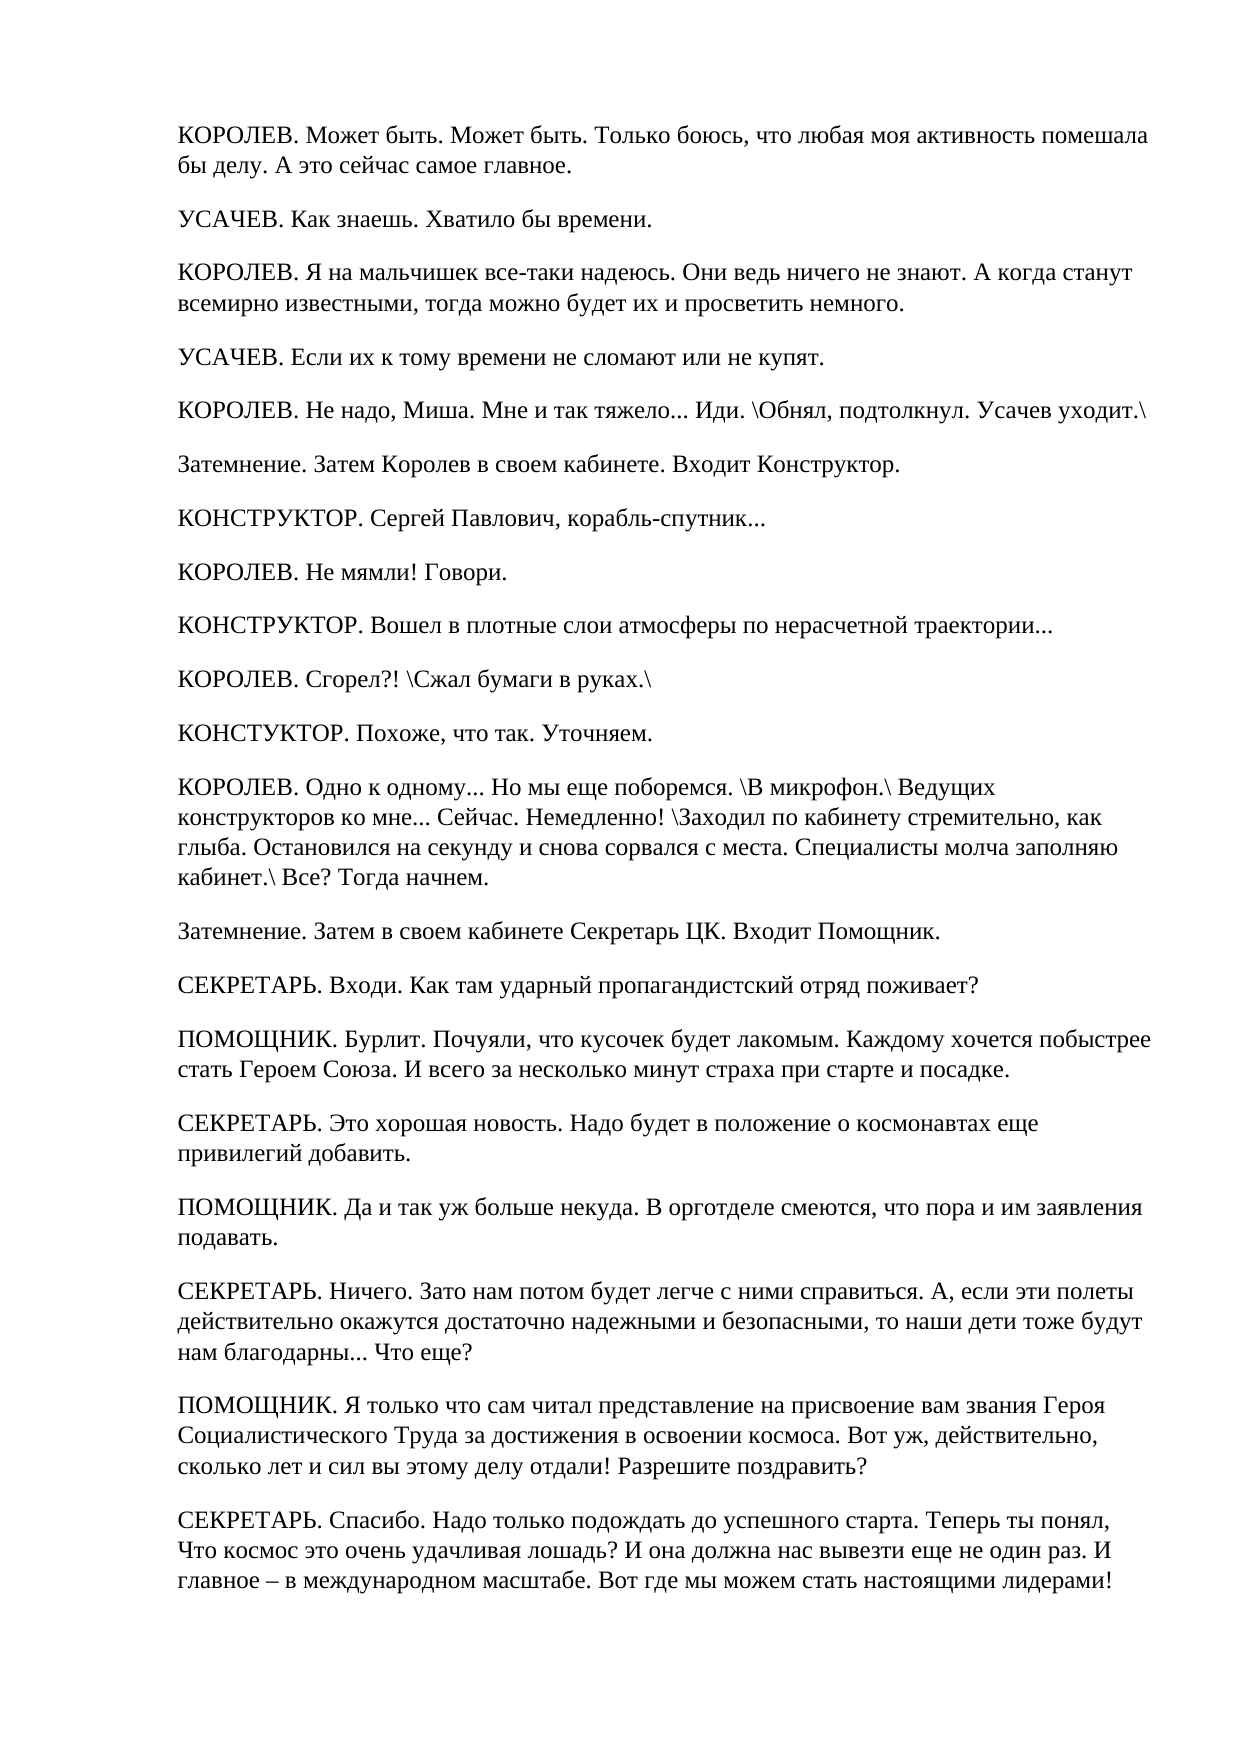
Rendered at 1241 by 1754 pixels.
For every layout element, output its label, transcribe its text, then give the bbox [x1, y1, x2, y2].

text КОРОЛЕВ. Одно к одному... Но мы еще поборемся. \В микрофон.\ Ведущих конструкторов ко мне... Сейчас. Немедленно! \Заходил по кабинету стремительно, как глыба. Остановился на секунду и снова сорвался с места. Специалисты молча заполняю кабинет.\ Все? Тогда начнем. [177, 770, 1152, 891]
text КОРОЛЕВ. Сгорел?! \Сжал бумаги в руках.\ [177, 662, 1152, 693]
text КОРОЛЕВ. Может быть. Может быть. Только боюсь, что любая моя активность помешала бы делу. А это сейчас самое главное. [177, 118, 1152, 179]
text КОНСТУКТОР. Похоже, что так. Уточняем. [177, 716, 1152, 747]
text СЕКРЕТАРЬ. Ничего. Зато нам потом будет легче с ними справиться. А, если эти полеты действительно окажутся достаточно надежными и безопасными, то наши дети тоже будут нам благодарны... Что еще? [177, 1274, 1152, 1365]
text СЕКРЕТАРЬ. Спасибо. Надо только подождать до успешного старта. Теперь ты понял, Что космос это очень удачливая лошадь? И она должна нас вывезти еще не один раз. И главное – в международном масштабе. Вот где мы можем стать настоящими лидерами! [177, 1503, 1152, 1594]
text Затемнение. Затем Королев в своем кабинете. Входит Конструктор. [177, 447, 1152, 478]
text УСАЧЕВ. Если их к тому времени не сломают или не купят. [177, 340, 1152, 370]
text КОРОЛЕВ. Не надо, Миша. Мне и так тяжело... Иди. \Обнял, подтолкнул. Усачев уходит.\ [177, 394, 1152, 424]
text КОНСТРУКТОР. Вошел в плотные слои атмосферы по нерасчетной траектории... [177, 609, 1152, 639]
text СЕКРЕТАРЬ. Это хорошая новость. Надо будет в положение о космонавтах еще привилегий добавить. [177, 1106, 1152, 1167]
text КОРОЛЕВ. Я на мальчишек все-таки надеюсь. Они ведь ничего не знают. А когда станут всемирно известными, тогда можно будет их и просветить немного. [177, 256, 1152, 317]
text ПОМОЩНИК. Бурлит. Почуяли, что кусочек будет лакомым. Каждому хочется побыстрее стать Героем Союза. И всего за несколько минут страха при старте и посадке. [177, 1022, 1152, 1083]
text УСАЧЕВ. Как знаешь. Хватило бы времени. [177, 202, 1152, 232]
text Затемнение. Затем в своем кабинете Секретарь ЦК. Входит Помощник. [177, 915, 1152, 945]
text КОРОЛЕВ. Не мямли! Говори. [177, 555, 1152, 585]
text ПОМОЩНИК. Да и так уж больше некуда. В орготделе смеются, что пора и им заявления подавать. [177, 1190, 1152, 1251]
text ПОМОЩНИК. Я только что сам читал представление на присвоение вам звания Героя Социалистического Труда за достижения в освоении космоса. Вот уж, действительно, сколько лет и сил вы этому делу отдали! Разрешите поздравить? [177, 1389, 1152, 1480]
text КОНСТРУКТОР. Сергей Павлович, корабль-спутник... [177, 501, 1152, 532]
text СЕКРЕТАРЬ. Входи. Как там ударный пропагандистский отряд поживает? [177, 968, 1152, 999]
